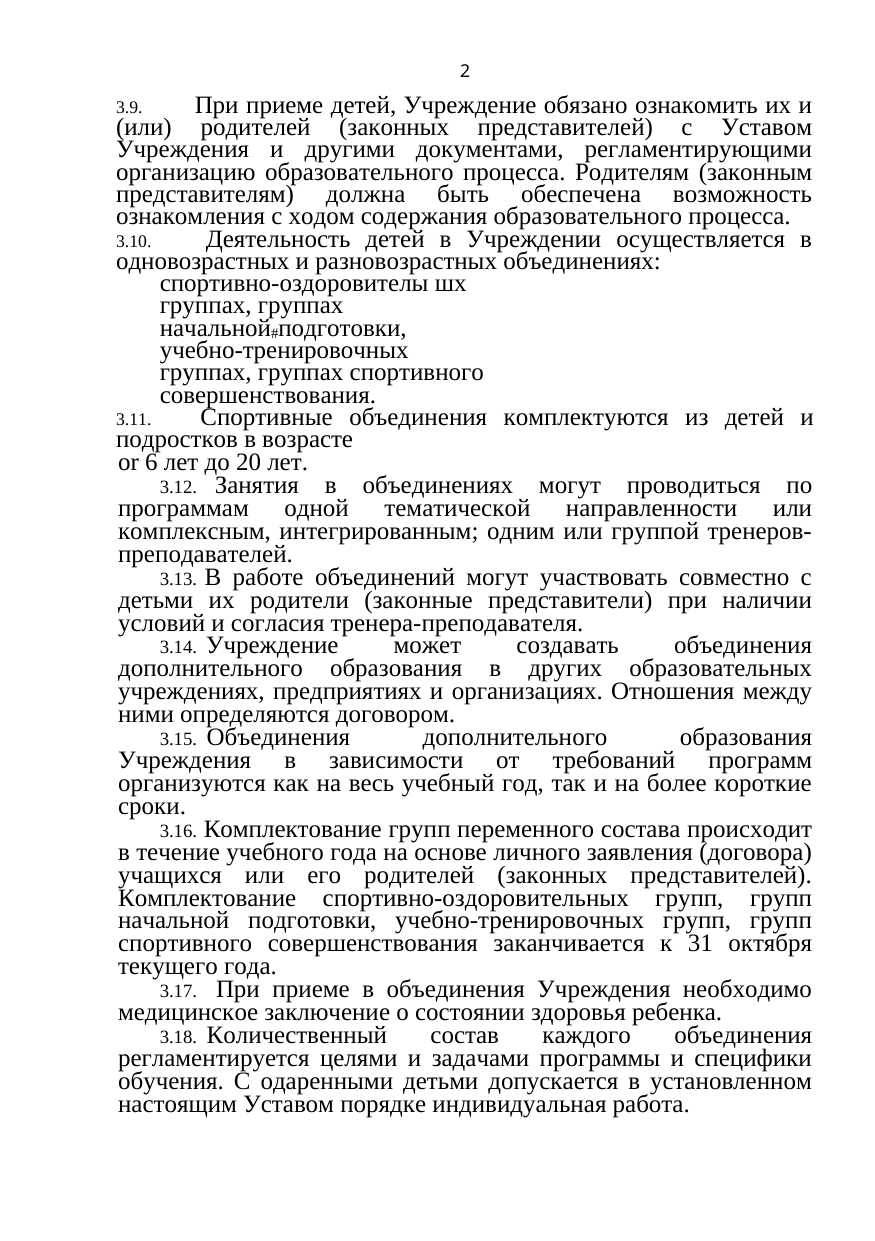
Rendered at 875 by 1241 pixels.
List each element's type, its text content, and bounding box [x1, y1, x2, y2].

list Занятия в объединениях могут проводиться по программам одной тематической направленности или комплексным, интегрированным; одним или группой тренеров-преподавателей. [118, 475, 812, 567]
list Учреждение может создавать объединения дополнительного образования в других образовательных учреждениях, предприятиях и организациях. Отношения между ними определяются договором. [118, 636, 812, 727]
text спортивно-оздоровителы шх группах, группах начальной#подготовки, учебно-тренировочных группах, группах спортивного совершенствования. [159, 274, 489, 408]
text or 6 лет до 20 лет. [118, 452, 814, 475]
list Спортивные объединения комплектуются из детей и подростков в возрасте [116, 408, 814, 452]
list При приеме в объединения Учреждения необходимо медицинское заключение о состоянии здоровья ребенка. [118, 979, 812, 1025]
list Деятельность детей в Учреждении осуществляется в одновозрастных и разновозрастных объединениях: [116, 229, 812, 274]
list Количественный состав каждого объединения регламентируется целями и задачами программы и специфики обучения. С одаренными детьми допускается в установленном настоящим Уставом порядке индивидуальная работа. [118, 1025, 812, 1117]
list Объединения дополнительного образования Учреждения в зависимости от требований программ организуются как на весь учебный год, так и на более короткие сроки. [118, 727, 812, 819]
list Комплектование групп переменного состава происходит в течение учебного года на основе личного заявления (договора) учащихся или его родителей (законных представителей). Комплектование спортивно-оздоровительных групп, групп начальной подготовки, учебно-тренировочных групп, групп спортивного совершенствования заканчивается к 31 октября текущего года. [118, 819, 812, 979]
list В работе объединений могут участвовать совместно с детьми их родители (законные представители) при наличии условий и согласия тренера-преподавателя. [118, 567, 812, 636]
list При приеме детей, Учреждение обязано ознакомить их и (или) родителей (законных представителей) с Уставом Учреждения и другими документами, регламентирующими организацию образовательного процесса. Родителям (законным представителям) должна быть обеспечена возможность ознакомления с ходом содержания образовательного процесса. [116, 96, 812, 229]
